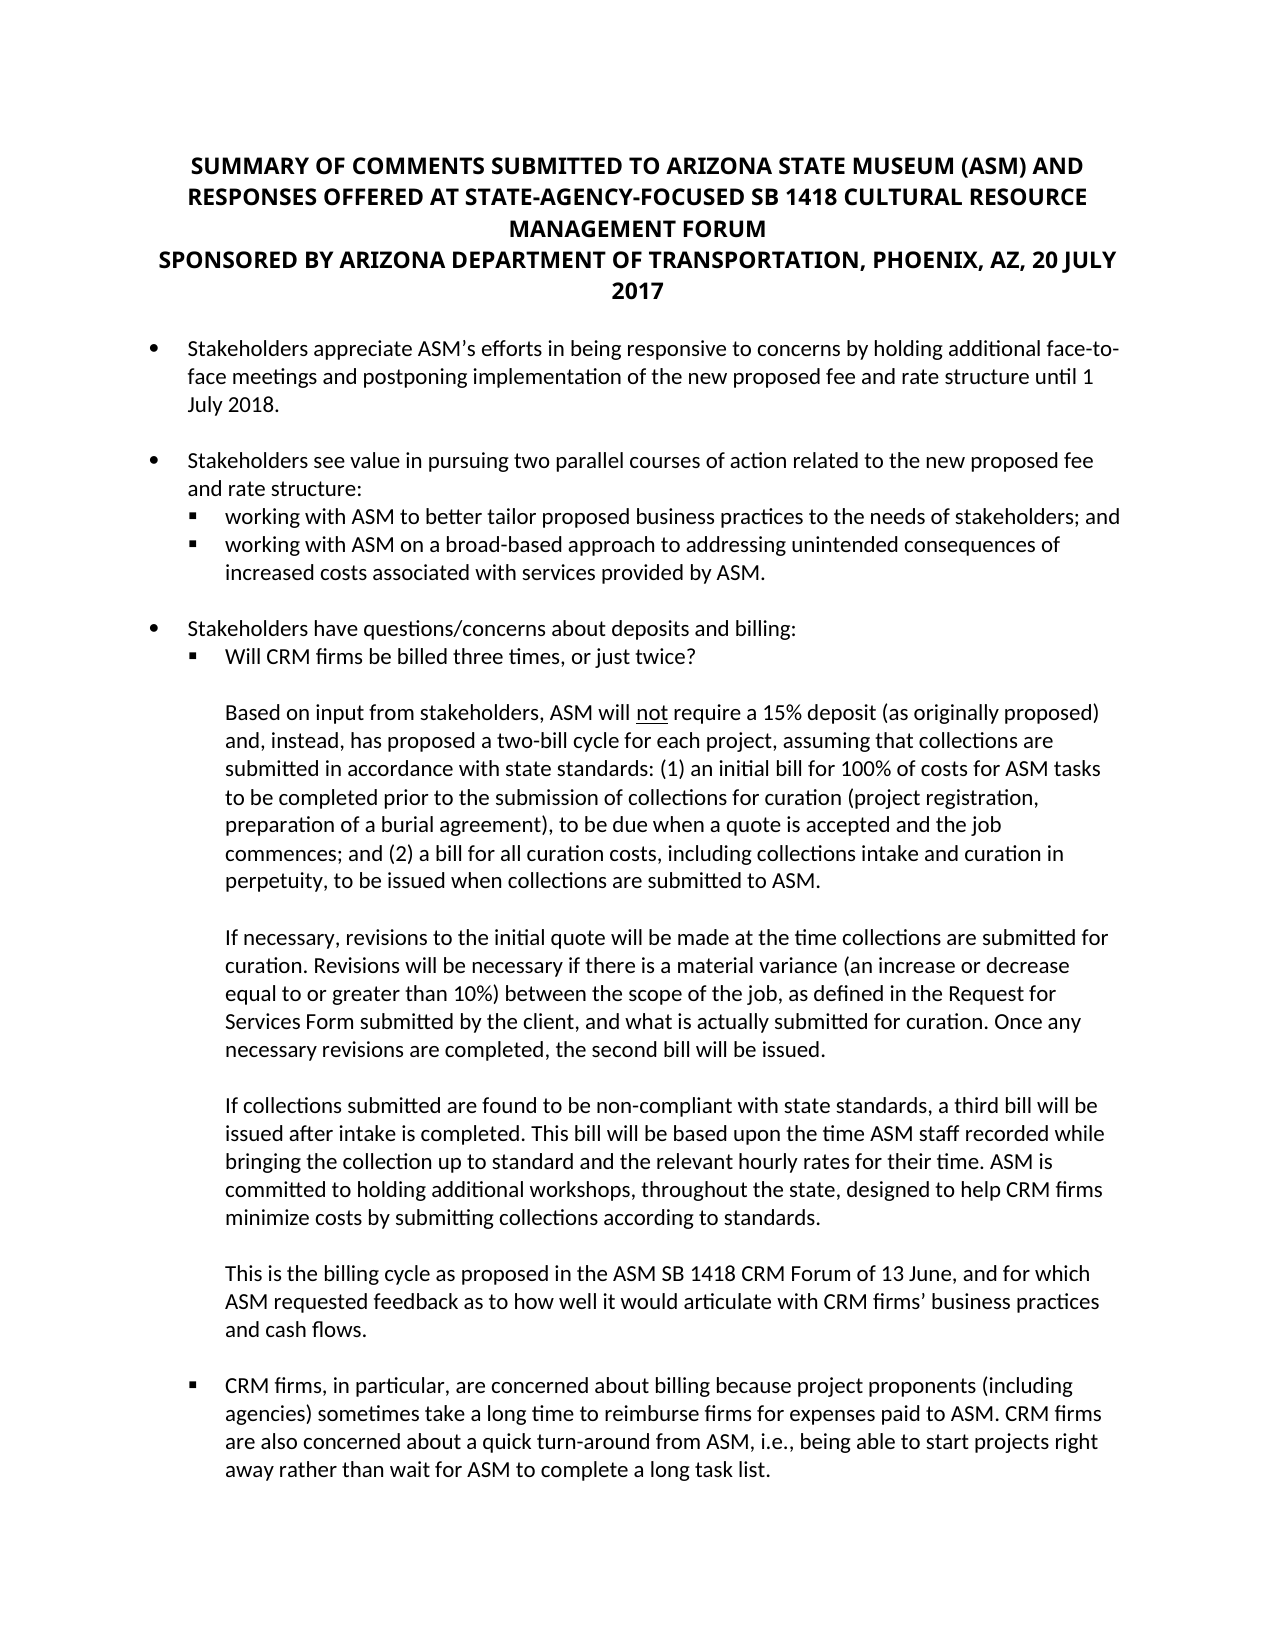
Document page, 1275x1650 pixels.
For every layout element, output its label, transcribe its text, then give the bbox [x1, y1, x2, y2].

list Stakeholders have questions/concerns about deposits and billing: [150, 614, 1125, 642]
list Stakeholders see value in pursuing two parallel courses of action related to the new proposed fee and rate structure: [150, 446, 1125, 502]
text If collections submitted are found to be non-compliant with state standards, a third bill will be issued after intake is completed. This bill will be based upon the time ASM staff recorded while bringing the collection up to standard and the relevant hourly rates for their time. ASM is committed to holding additional workshops, throughout the state, designed to help CRM firms minimize costs by submitting collections according to standards. [225, 1091, 1125, 1231]
text Based on input from stakeholders, ASM will not require a 15% deposit (as originally proposed) and, instead, has proposed a two-bill cycle for each project, assuming that collections are submitted in accordance with state standards: (1) an initial bill for 100% of costs for ASM tasks to be completed prior to the submission of collections for curation (project registration, preparation of a burial agreement), to be due when a quote is accepted and the job commences; and (2) a bill for all curation costs, including collections intake and curation in perpetuity, to be issued when collections are submitted to ASM. [225, 698, 1125, 895]
text If necessary, revisions to the initial quote will be made at the time collections are submitted for curation. Revisions will be necessary if there is a material variance (an increase or decrease equal to or greater than 10%) between the scope of the job, as defined in the Request for Services Form submitted by the client, and what is actually submitted for curation. Once any necessary revisions are completed, the second bill will be issued. [225, 923, 1125, 1063]
list Will CRM firms be billed three times, or just twice? [187, 642, 1125, 671]
text SPONSORED BY ARIZONA DEPARTMENT OF TRANSPORTATION, PHOENIX, AZ, 20 JULY 2017 [150, 244, 1125, 306]
text SUMMARY OF COMMENTS SUBMITTED TO ARIZONA STATE MUSEUM (ASM) AND RESPONSES OFFERED AT STATE-AGENCY-FOCUSED SB 1418 CULTURAL RESOURCE MANAGEMENT FORUM [150, 150, 1125, 244]
list working with ASM to better tailor proposed business practices to the needs of stakeholders; and [187, 502, 1125, 530]
list Stakeholders appreciate ASM’s efforts in being responsive to concerns by holding additional face-to-face meetings and postponing implementation of the new proposed fee and rate structure until 1 July 2018. [150, 334, 1125, 418]
list working with ASM on a broad-based approach to addressing unintended consequences of increased costs associated with services provided by ASM. [187, 530, 1125, 586]
list CRM firms, in particular, are concerned about billing because project proponents (including agencies) sometimes take a long time to reimburse firms for expenses paid to ASM. CRM firms are also concerned about a quick turn-around from ASM, i.e., being able to start projects right away rather than wait for ASM to complete a long task list. [187, 1371, 1125, 1483]
text This is the billing cycle as proposed in the ASM SB 1418 CRM Forum of 13 June, and for which ASM requested feedback as to how well it would articulate with CRM firms’ business practices and cash flows. [225, 1259, 1125, 1343]
